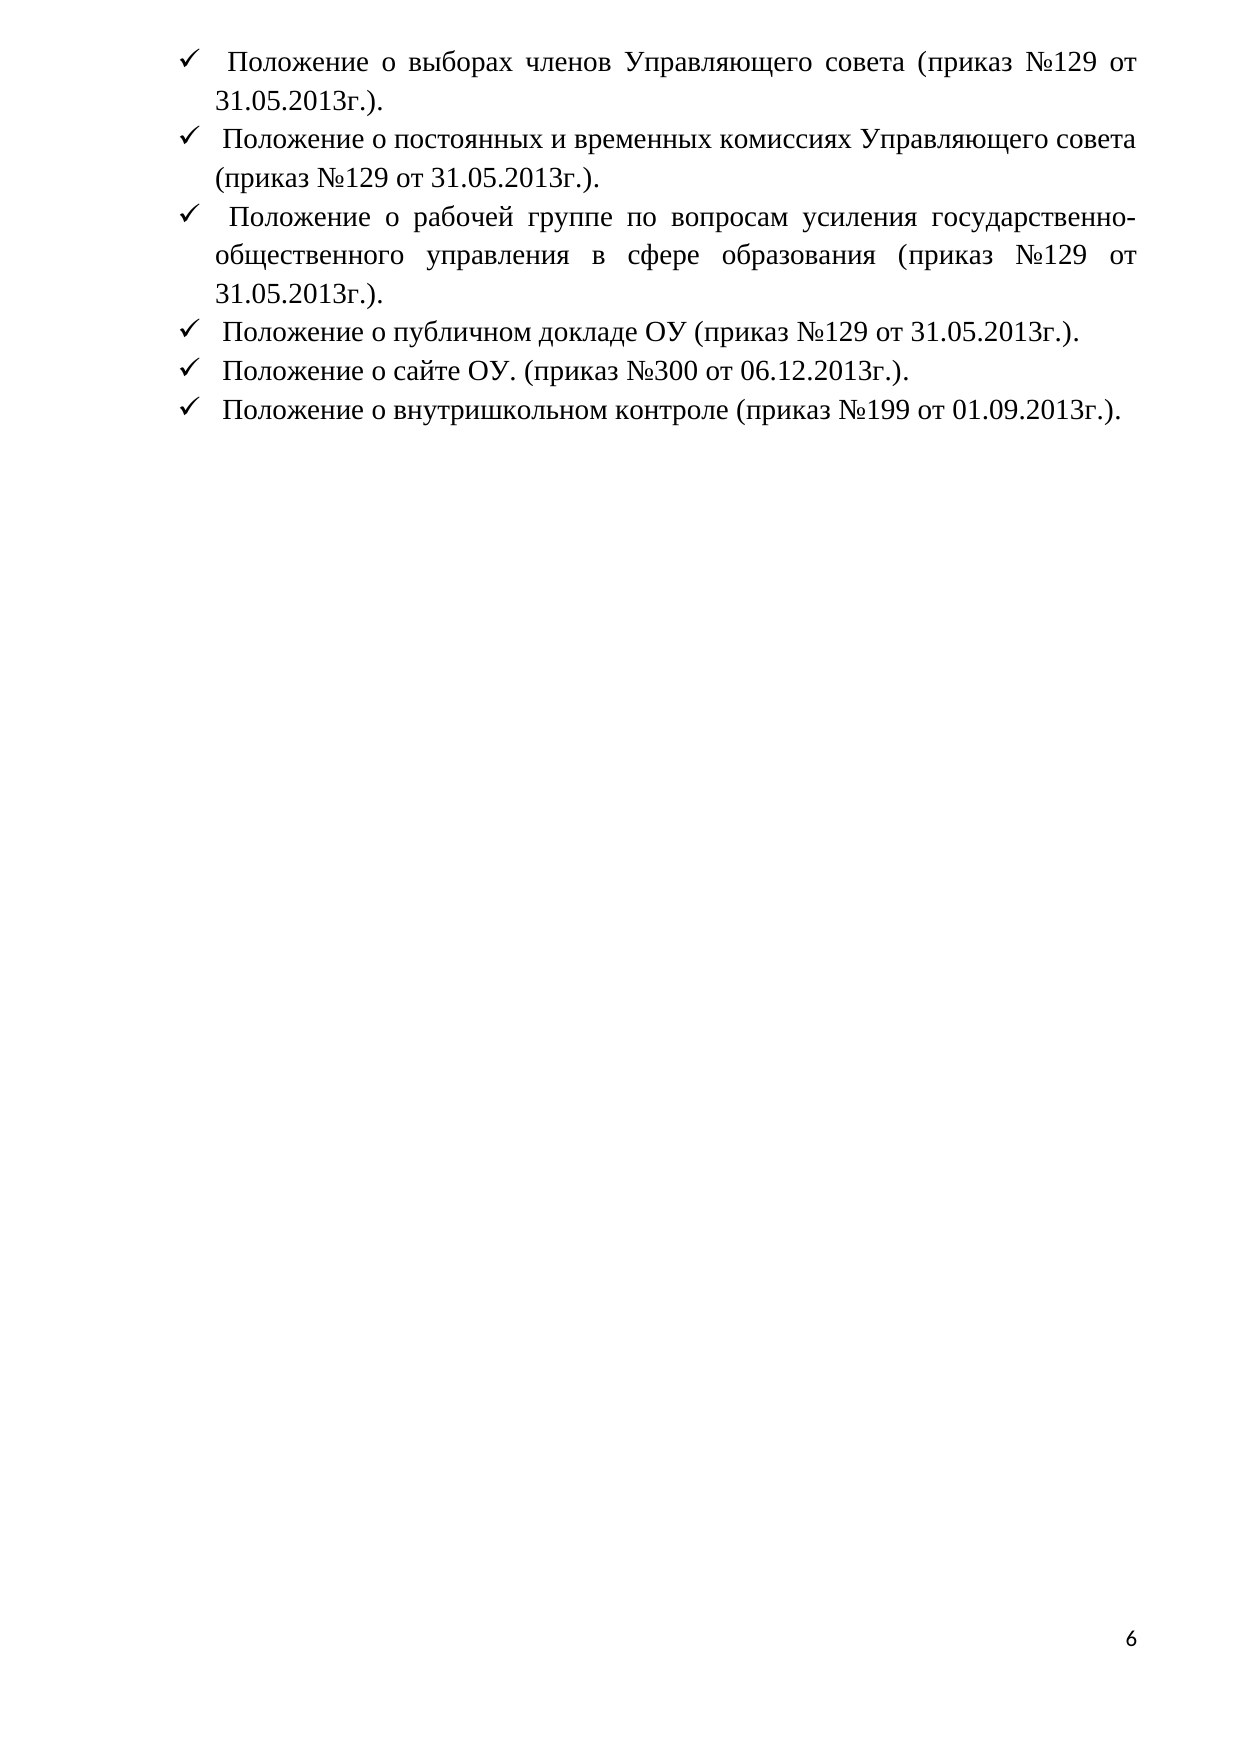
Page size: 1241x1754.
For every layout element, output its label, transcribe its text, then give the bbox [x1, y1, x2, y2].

list Положение о постоянных и временных комиссиях Управляющего совета (приказ №129 от 31.05.2013г.). [177, 122, 1137, 194]
list Положение о выборах членов Управляющего совета (приказ №129 от 31.05.2013г.). [177, 44, 1137, 117]
list Положение о публичном докладе ОУ (приказ №129 от 31.05.2013г.). [177, 314, 1137, 348]
list Положение о внутришкольном контроле (приказ №199 от 01.09.2013г.). [177, 392, 1137, 425]
list Положение о сайте ОУ. (приказ №300 от 06.12.2013г.). [177, 353, 1137, 387]
list Положение о рабочей группе по вопросам усиления государственно-общественного управления в сфере образования (приказ №129 от 31.05.2013г.). [177, 199, 1137, 309]
